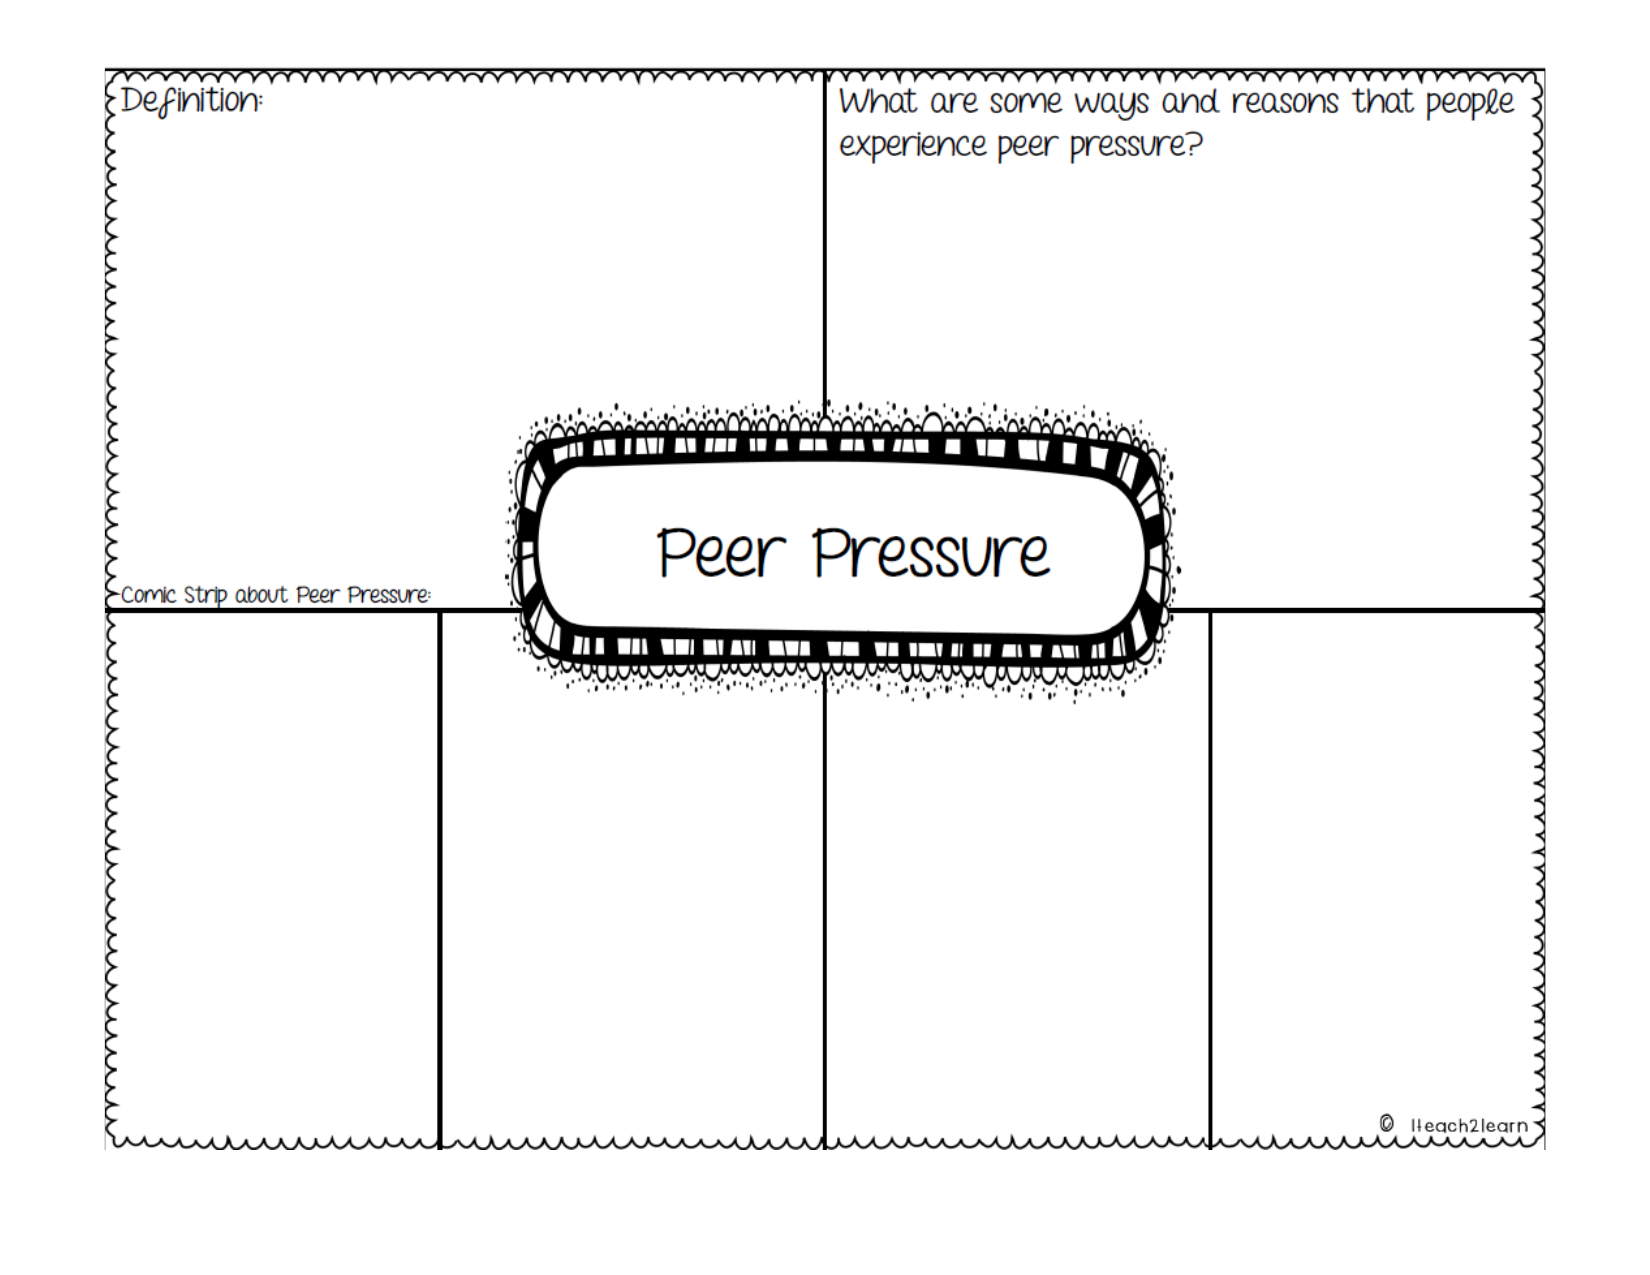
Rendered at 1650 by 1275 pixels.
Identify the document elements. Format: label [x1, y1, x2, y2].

picture [104, 66, 1546, 1150]
